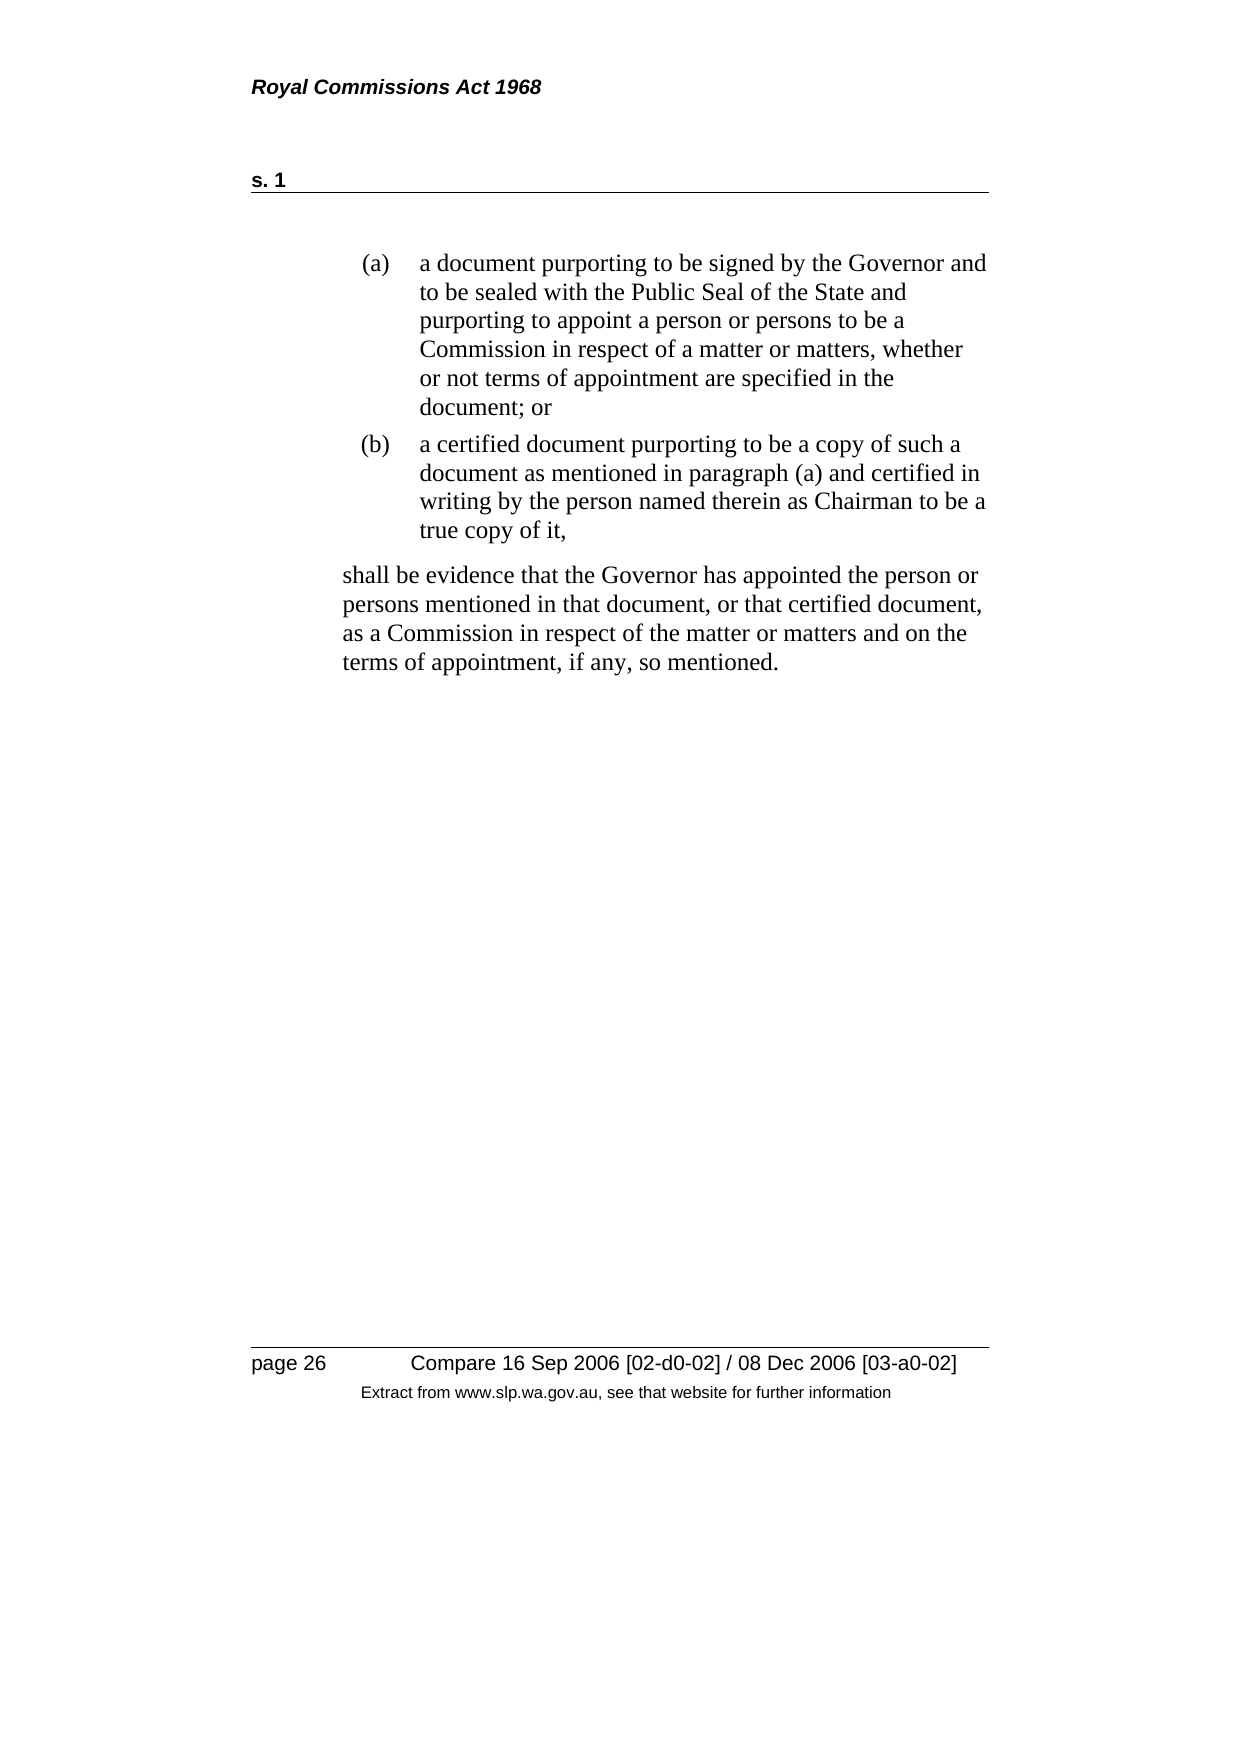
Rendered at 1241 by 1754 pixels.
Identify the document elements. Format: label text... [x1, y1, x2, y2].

text shall be evidence that the Governor has appointed the person or persons mentioned in that document, or that certified document, as a Commission in respect of the matter or matters and on the terms of appointment, if any, so mentioned. [251, 561, 989, 676]
text (b) a certified document purporting to be a copy of such a document as mentioned in paragraph (a) and certified in writing by the person named therein as Chairman to be a true copy of it, [251, 429, 989, 544]
text (a) a document purporting to be signed by the Governor and to be sealed with the Public Seal of the State and purporting to appoint a person or persons to be a Commission in respect of a matter or matters, whether or not terms of appointment are specified in the document; or [251, 248, 989, 421]
